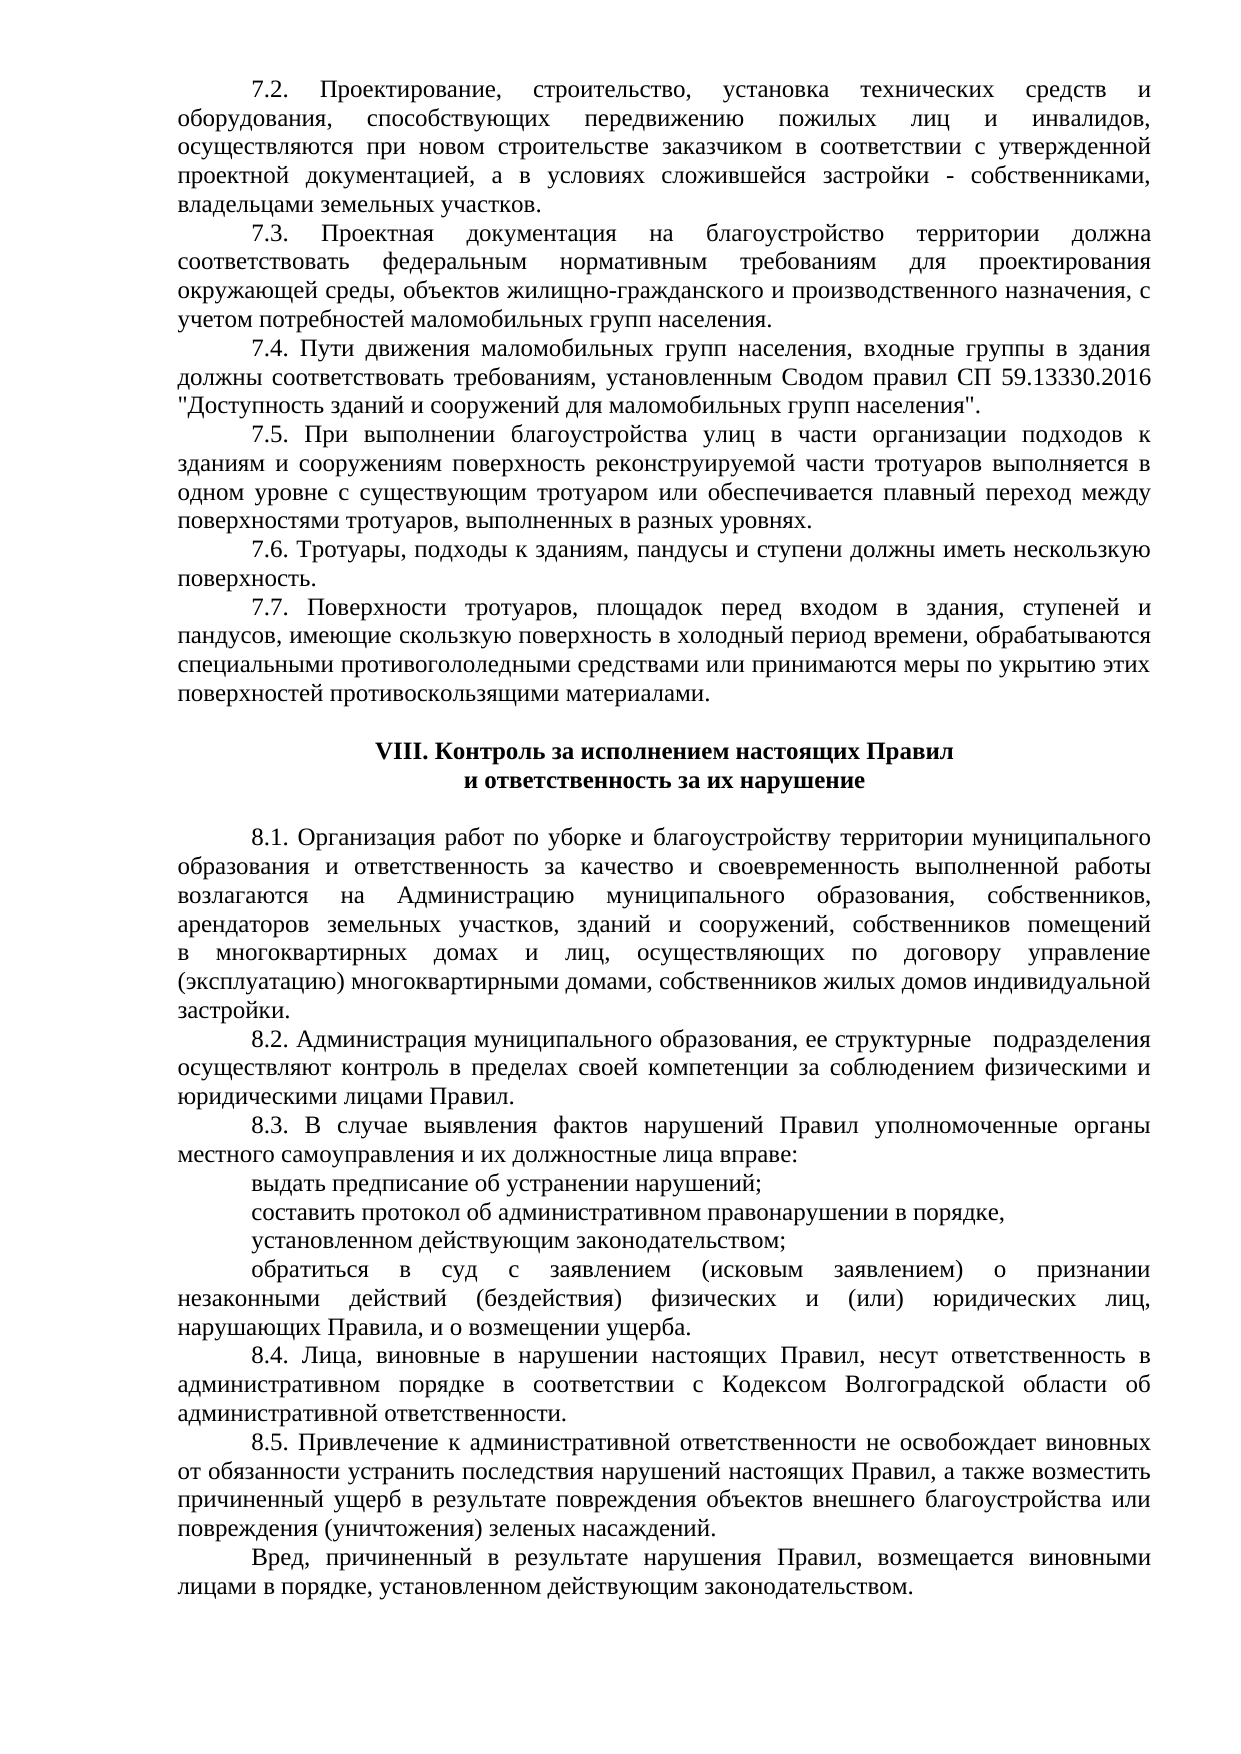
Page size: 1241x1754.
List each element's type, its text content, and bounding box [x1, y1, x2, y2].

text составить протокол об административном правонарушении в порядке, [177, 1197, 1152, 1225]
text 8.3. В случае выявления фактов нарушений Правил уполномоченные органы местного самоуправления и их должностные лица вправе: [177, 1110, 1152, 1168]
text 8.2. Администрация муниципального образования, ее структурные подразделения осуществляют контроль в пределах своей компетенции за соблюдением физическими и юридическими лицами Правил. [177, 1024, 1152, 1110]
text выдать предписание об устранении нарушений; [177, 1168, 1152, 1196]
text 7.7. Поверхности тротуаров, площадок перед входом в здания, ступеней и пандусов, имеющие скользкую поверхность в холодный период времени, обрабатываются специальными противогололедными средствами или принимаются меры по укрытию этих поверхностей противоскользящими материалами. [177, 592, 1152, 707]
text и ответственность за их нарушение [177, 765, 1152, 793]
text 7.5. При выполнении благоустройства улиц в части организации подходов к зданиям и сооружениям поверхность реконструируемой части тротуаров выполняется в одном уровне с существующим тротуаром или обеспечивается плавный переход между поверхностями тротуаров, выполненных в разных уровнях. [177, 419, 1152, 534]
text 8.1. Организация работ по уборке и благоустройству территории муниципального образования и ответственность за качество и своевременность выполненной работы возлагаются на Администрацию муниципального образования, собственников, арендаторов земельных участков, зданий и сооружений, собственников помещений в многоквартирных домах и лиц, осуществляющих по договору управление (эксплуатацию) многоквартирными домами, собственников жилых домов индивидуальной застройки. [177, 822, 1152, 1024]
text 7.3. Проектная документация на благоустройство территории должна соответствовать федеральным нормативным требованиям для проектирования окружающей среды, объектов жилищно-гражданского и производственного назначения, с учетом потребностей маломобильных групп населения. [177, 218, 1152, 333]
text обратиться в суд с заявлением (исковым заявлением) о признании незаконными действий (бездействия) физических и (или) юридических лиц, нарушающих Правила, и о возмещении ущерба. [177, 1254, 1152, 1341]
text 8.4. Лица, виновные в нарушении настоящих Правил, несут ответственность в административном порядке в соответствии с Кодексом Волгоградской области об административной ответственности. [177, 1341, 1152, 1427]
text установленном действующим законодательством; [177, 1225, 1152, 1254]
text VIII. Контроль за исполнением настоящих Правил [177, 736, 1152, 764]
text 7.2. Проектирование, строительство, установка технических средств и оборудования, способствующих передвижению пожилых лиц и инвалидов, осуществляются при новом строительстве заказчиком в соответствии с утвержденной проектной документацией, а в условиях сложившейся застройки - собственниками, владельцами земельных участков. [177, 74, 1152, 218]
text 8.5. Привлечение к административной ответственности не освобождает виновных от обязанности устранить последствия нарушений настоящих Правил, а также возместить причиненный ущерб в результате повреждения объектов внешнего благоустройства или повреждения (уничтожения) зеленых насаждений. [177, 1427, 1152, 1542]
text 7.6. Тротуары, подходы к зданиям, пандусы и ступени должны иметь нескользкую поверхность. [177, 534, 1152, 592]
text 7.4. Пути движения маломобильных групп населения, входные группы в здания должны соответствовать требованиям, установленным Сводом правил СП 59.13330.2016 "Доступность зданий и сооружений для маломобильных групп населения". [177, 333, 1152, 419]
text Вред, причиненный в результате нарушения Правил, возмещается виновными лицами в порядке, установленном действующим законодательством. [177, 1542, 1152, 1599]
